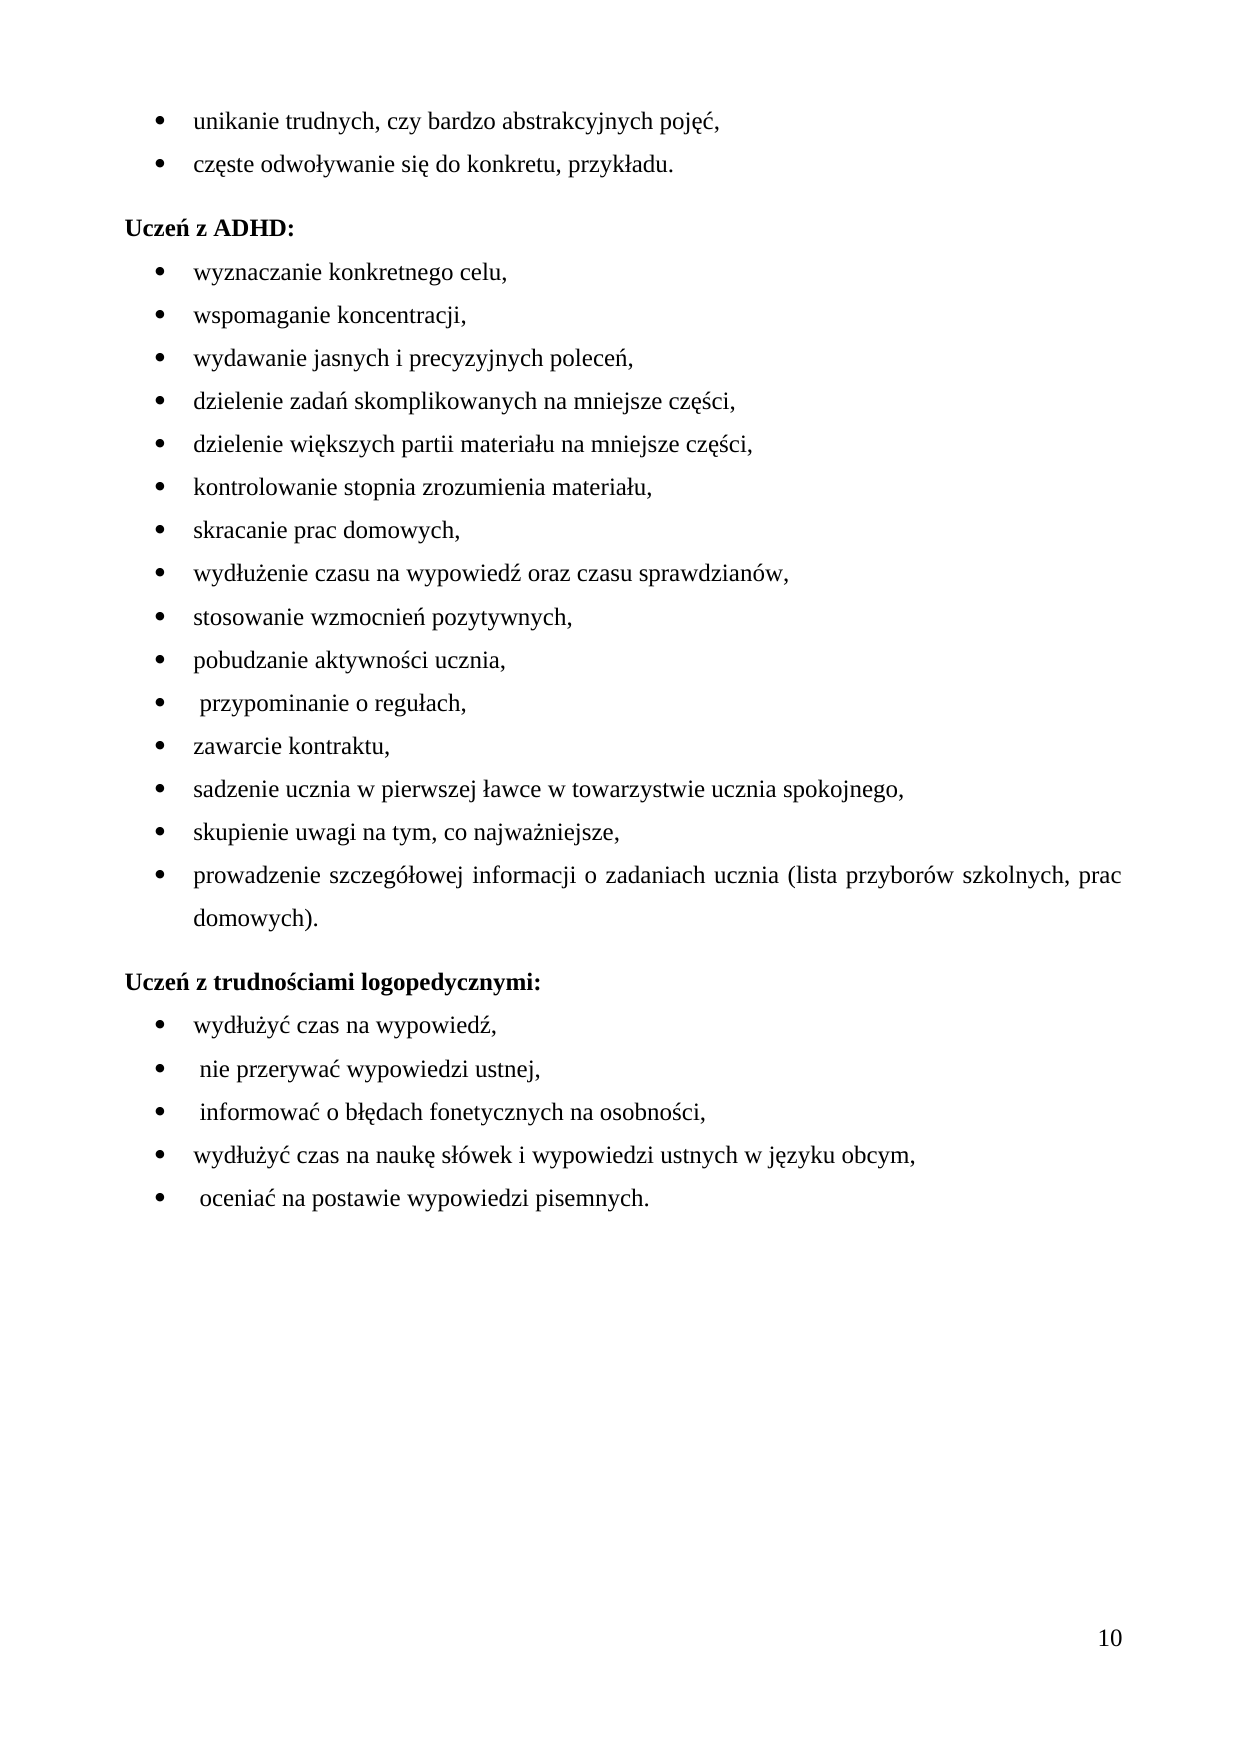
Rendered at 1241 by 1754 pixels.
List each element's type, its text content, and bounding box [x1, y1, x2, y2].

list przypominanie o regułach, [156, 688, 1122, 717]
list wydłużyć czas na wypowiedź, [156, 1011, 1122, 1039]
list dzielenie zadań skomplikowanych na mniejsze części, [156, 386, 1122, 415]
list dzielenie większych partii materiału na mniejsze części, [156, 429, 1122, 458]
list skupienie uwagi na tym, co najważniejsze, [156, 817, 1122, 846]
list kontrolowanie stopnia zrozumienia materiału, [156, 472, 1122, 501]
list wydłużenie czasu na wypowiedź oraz czasu sprawdzianów, [156, 558, 1122, 587]
list unikanie trudnych, czy bardzo abstrakcyjnych pojęć, [156, 106, 1122, 135]
list wydawanie jasnych i precyzyjnych poleceń, [156, 343, 1122, 372]
list nie przerywać wypowiedzi ustnej, [156, 1054, 1122, 1082]
list wspomaganie koncentracji, [156, 300, 1122, 328]
list oceniać na postawie wypowiedzi pisemnych. [156, 1183, 1122, 1212]
list wyznaczanie konkretnego celu, [156, 257, 1122, 285]
list stosowanie wzmocnień pozytywnych, [156, 602, 1122, 630]
list skracanie prac domowych, [156, 515, 1122, 544]
list pobudzanie aktywności ucznia, [156, 645, 1122, 673]
text Uczeń z trudnościami logopedycznymi: [118, 967, 1122, 996]
list informować o błędach fonetycznych na osobności, [156, 1097, 1122, 1126]
list wydłużyć czas na naukę słówek i wypowiedzi ustnych w języku obcym, [156, 1140, 1122, 1169]
list sadzenie ucznia w pierwszej ławce w towarzystwie ucznia spokojnego, [156, 774, 1122, 803]
list zawarcie kontraktu, [156, 731, 1122, 760]
list częste odwoływanie się do konkretu, przykładu. [156, 149, 1122, 178]
list prowadzenie szczegółowej informacji o zadaniach ucznia (lista przyborów szkolnych, prac domowych). [156, 860, 1122, 932]
text Uczeń z ADHD: [118, 213, 1122, 242]
